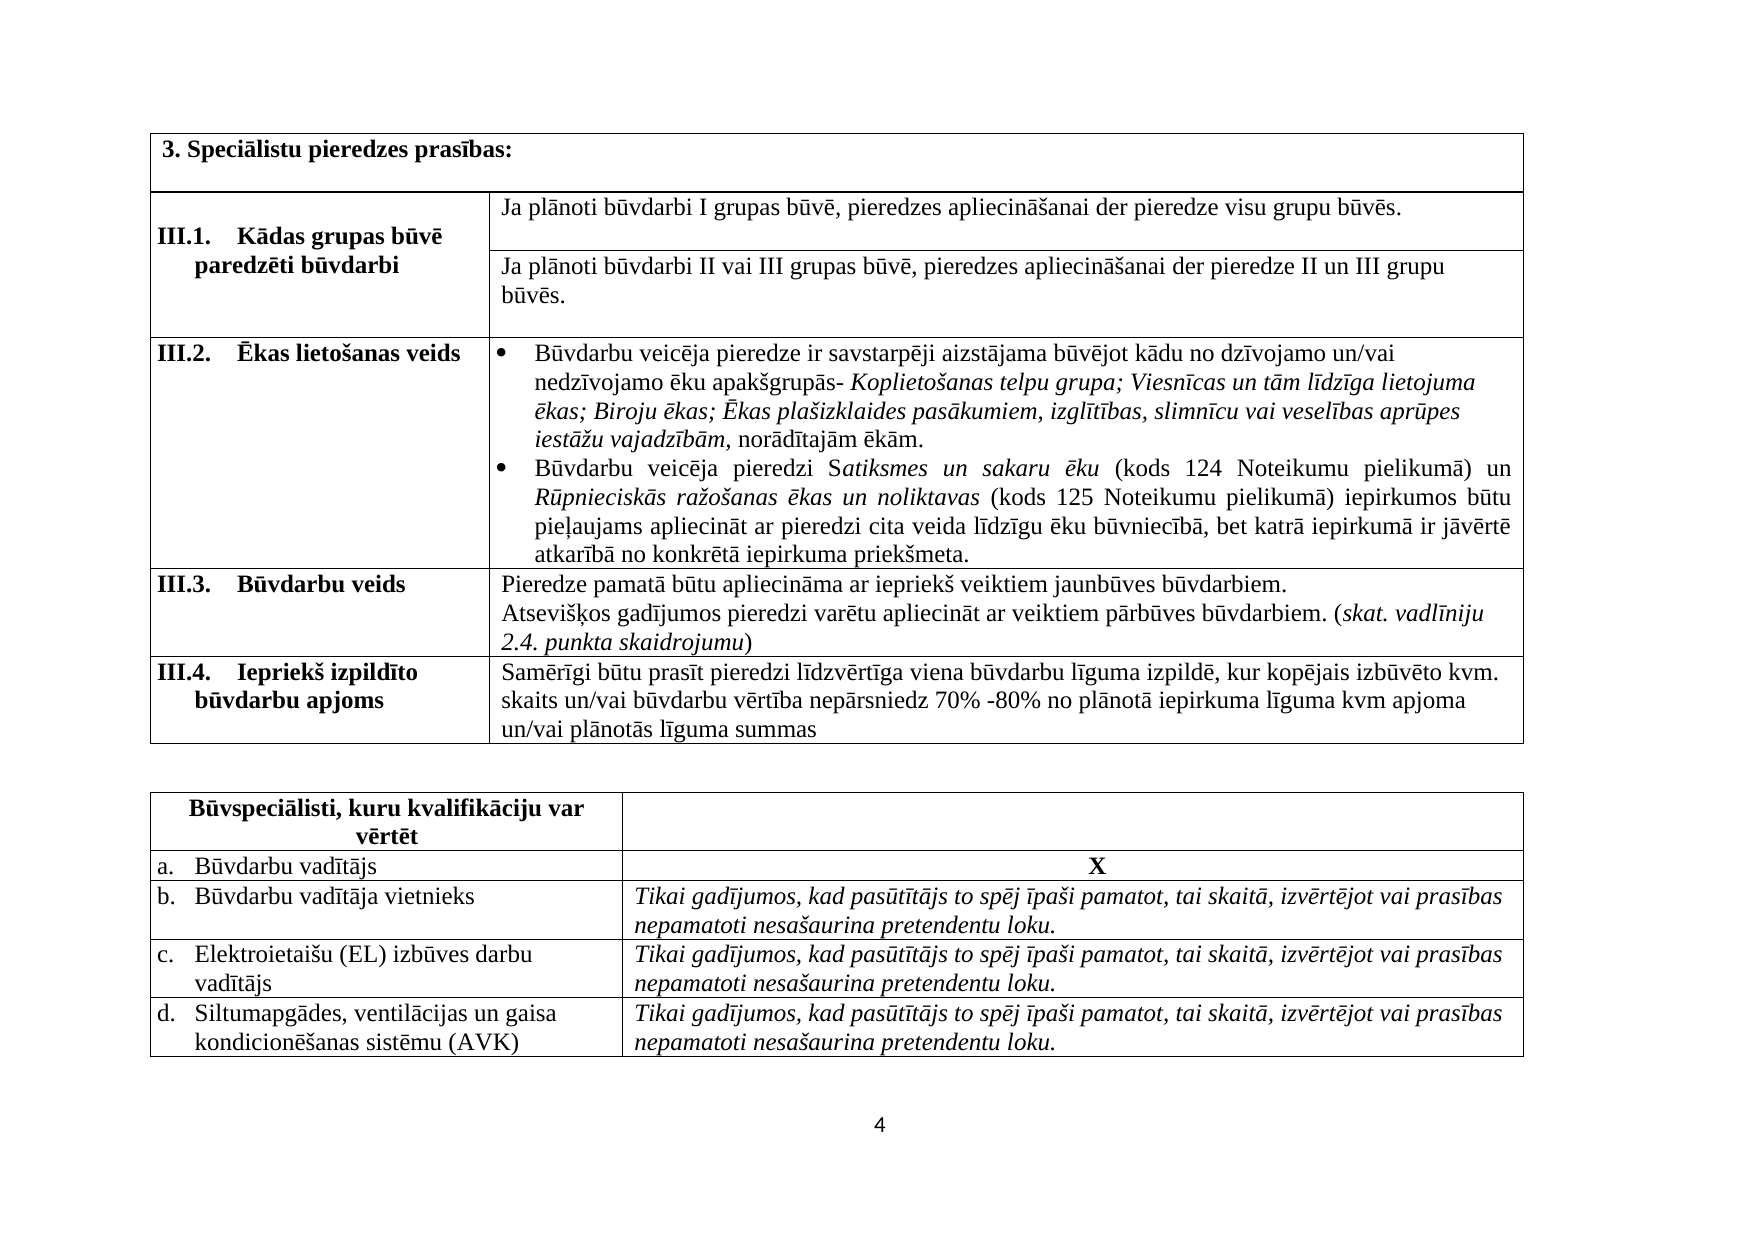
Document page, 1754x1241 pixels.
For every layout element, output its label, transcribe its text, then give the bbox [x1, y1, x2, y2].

table_cell Tikai gadījumos, kad pasūtītājs to spēj īpaši pamatot, tai skaitā, izvērtējot vai prasības nepamatoti nesašaurina pretendentu loku. [623, 881, 1523, 938]
table_cell Būvdarbu vadītājs [151, 851, 622, 880]
table_cell Būvdarbu veicēja pieredze ir savstarpēji aizstājama būvējot kādu no dzīvojamo un/vai nedzīvojamo ēku apakšgrupās- Koplietošanas telpu grupa; Viesnīcas un tām līdzīga lietojuma ēkas; Biroju ēkas; Ēkas plašizklaides pasākumiem, izglītības, slimnīcu vai veselības aprūpes iestāžu vajadzībām, norādītajām ēkām. Būvdarbu veicēja pieredzi Satiksmes un sakaru ēku (kods 124 Noteikumu pielikumā) un Rūpnieciskās ražošanas ēkas un noliktavas (kods 125 Noteikumu pielikumā) iepirkumos būtu pieļaujams apliecināt ar pieredzi cita veida līdzīgu ēku būvniecībā, bet katrā iepirkumā ir jāvērtē atkarībā no konkrētā iepirkuma priekšmeta. [490, 338, 1523, 568]
table_cell Iepriekš izpildīto būvdarbu apjoms [151, 657, 489, 743]
table_cell X [623, 851, 1523, 880]
table_cell Elektroietaišu (EL) izbūves darbu vadītājs [151, 940, 622, 997]
table_cell Samērīgi būtu prasīt pieredzi līdzvērtīga viena būvdarbu līguma izpildē, kur kopējais izbūvēto kvm. skaits un/vai būvdarbu vērtība nepārsniedz 70% -80% no plānotā iepirkuma līguma kvm apjoma un/vai plānotās līguma summas [490, 657, 1523, 743]
table_cell Pieredze pamatā būtu apliecināma ar iepriekš veiktiem jaunbūves būvdarbiem. Atsevišķos gadījumos pieredzi varētu apliecināt ar veiktiem pārbūves būvdarbiem. (skat. vadlīniju 2.4. punkta skaidrojumu) [490, 569, 1523, 656]
table_header [623, 793, 1523, 850]
table_cell Būvdarbu vadītāja vietnieks [151, 881, 622, 938]
table_cell Ja plānoti būvdarbi II vai III grupas būvē, pieredzes apliecināšanai der pieredze II un III grupu būvēs. [490, 251, 1523, 337]
table_cell Ēkas lietošanas veids [151, 338, 489, 568]
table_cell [623, 998, 1523, 1056]
table_cell Kādas grupas būvē paredzēti būvdarbi [151, 193, 489, 337]
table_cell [151, 998, 622, 1056]
table_header Būvspeciālisti, kuru kvalifikāciju var vērtēt [151, 793, 622, 850]
table_cell Tikai gadījumos, kad pasūtītājs to spēj īpaši pamatot, tai skaitā, izvērtējot vai prasības nepamatoti nesašaurina pretendentu loku. [623, 940, 1523, 997]
table_header 3. Speciālistu pieredzes prasības: [151, 134, 1523, 191]
table_cell Ja plānoti būvdarbi I grupas būvē, pieredzes apliecināšanai der pieredze visu grupu būvēs. [490, 193, 1523, 250]
table_cell Būvdarbu veids [151, 569, 489, 656]
